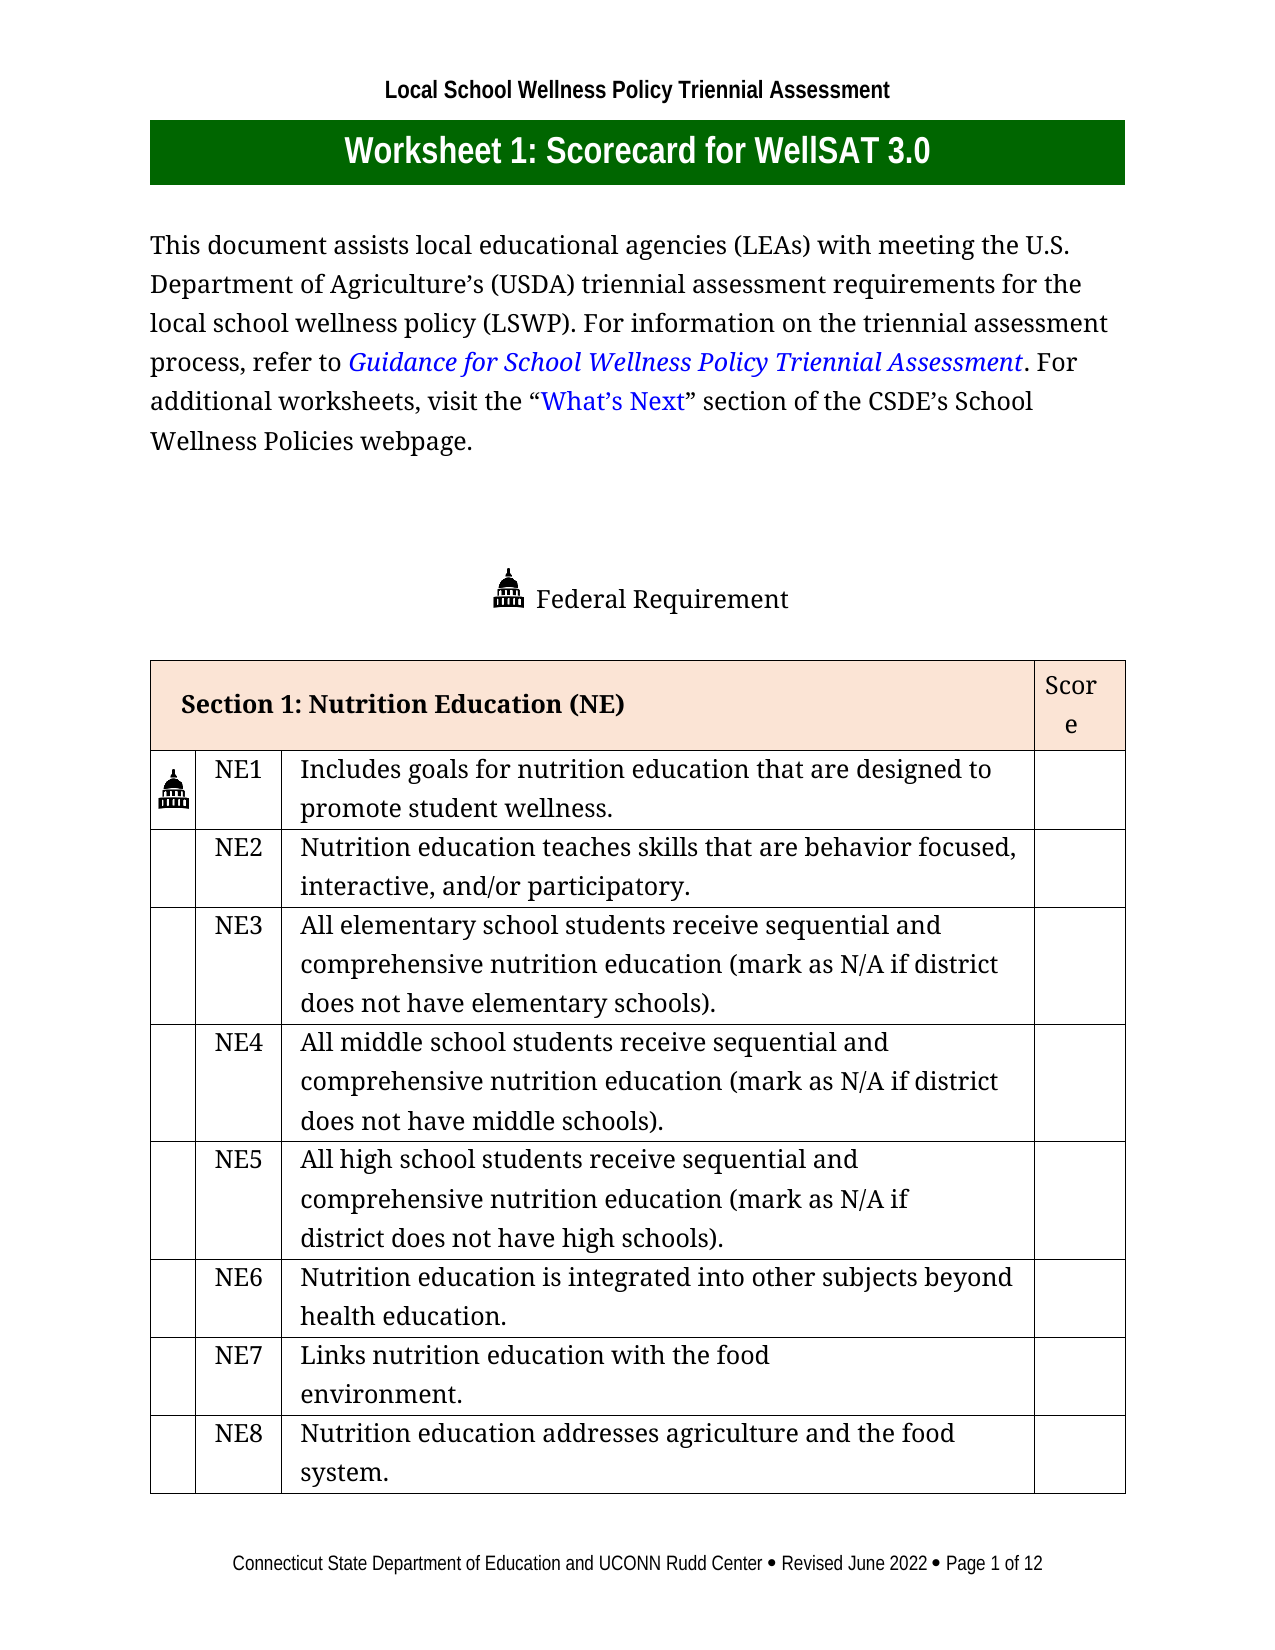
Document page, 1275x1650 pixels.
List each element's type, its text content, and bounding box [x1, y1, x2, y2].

table_cell NE5 [196, 1142, 281, 1258]
table_cell [151, 908, 195, 1024]
table_cell [1035, 1260, 1125, 1337]
table_cell All high school students receive sequential and comprehensive nutrition education (mark as N/A if district does not have high schools). [282, 1142, 1034, 1258]
table_cell [151, 1338, 195, 1415]
table_cell [1035, 908, 1125, 1024]
table_cell Nutrition education addresses agriculture and the food system. [282, 1416, 1034, 1493]
table_cell NE2 [196, 830, 281, 907]
table_cell Links nutrition education with the food environment. [282, 1338, 1034, 1415]
table_cell [151, 751, 195, 766]
picture [151, 766, 195, 810]
table_cell NE4 [196, 1025, 281, 1141]
table_cell NE1 [196, 751, 281, 828]
picture [486, 565, 530, 609]
text Federal Requirement [150, 566, 1125, 616]
table_cell Nutrition education is integrated into other subjects beyond health education. [282, 1260, 1034, 1337]
table_cell [151, 1416, 195, 1493]
table_cell NE6 [196, 1260, 281, 1337]
table_cell Includes goals for nutrition education that are designed to promote student wellness. [282, 751, 1034, 828]
table_cell [151, 1142, 195, 1258]
text This document assists local educational agencies (LEAs) with meeting the U.S. Department of Agriculture’s (USDA) triennial assessment requirements for the local school wellness policy (LSWP). For information on the triennial assessment process, refer to Guidance for School Wellness Policy Triennial Assessment. For additional worksheets, visit the “What’s Next” section of the CSDE’s School Wellness Policies webpage. [150, 227, 1125, 457]
table_cell [1035, 751, 1125, 828]
table_cell [151, 1260, 195, 1337]
table_cell [1035, 1338, 1125, 1415]
table_cell NE3 [196, 908, 281, 1024]
table_cell [151, 1025, 195, 1141]
table_cell All middle school students receive sequential and comprehensive nutrition education (mark as N/A if district does not have middle schools). [282, 1025, 1034, 1141]
table_cell Nutrition education teaches skills that are behavior focused, interactive, and/or participatory. [282, 830, 1034, 907]
table_cell NE7 [196, 1338, 281, 1415]
table_cell All elementary school students receive sequential and comprehensive nutrition education (mark as N/A if district does not have elementary schools). [282, 908, 1034, 1024]
table_cell [1035, 1025, 1125, 1141]
table_cell [151, 810, 195, 828]
table_cell [151, 830, 195, 907]
table_header Section 1: Nutrition Education (NE) [151, 661, 1034, 750]
table_cell [1035, 1142, 1125, 1258]
table_cell NE8 [196, 1416, 281, 1493]
table_header Score [1035, 661, 1125, 750]
table_cell [1035, 1416, 1125, 1493]
table_cell [1035, 830, 1125, 907]
